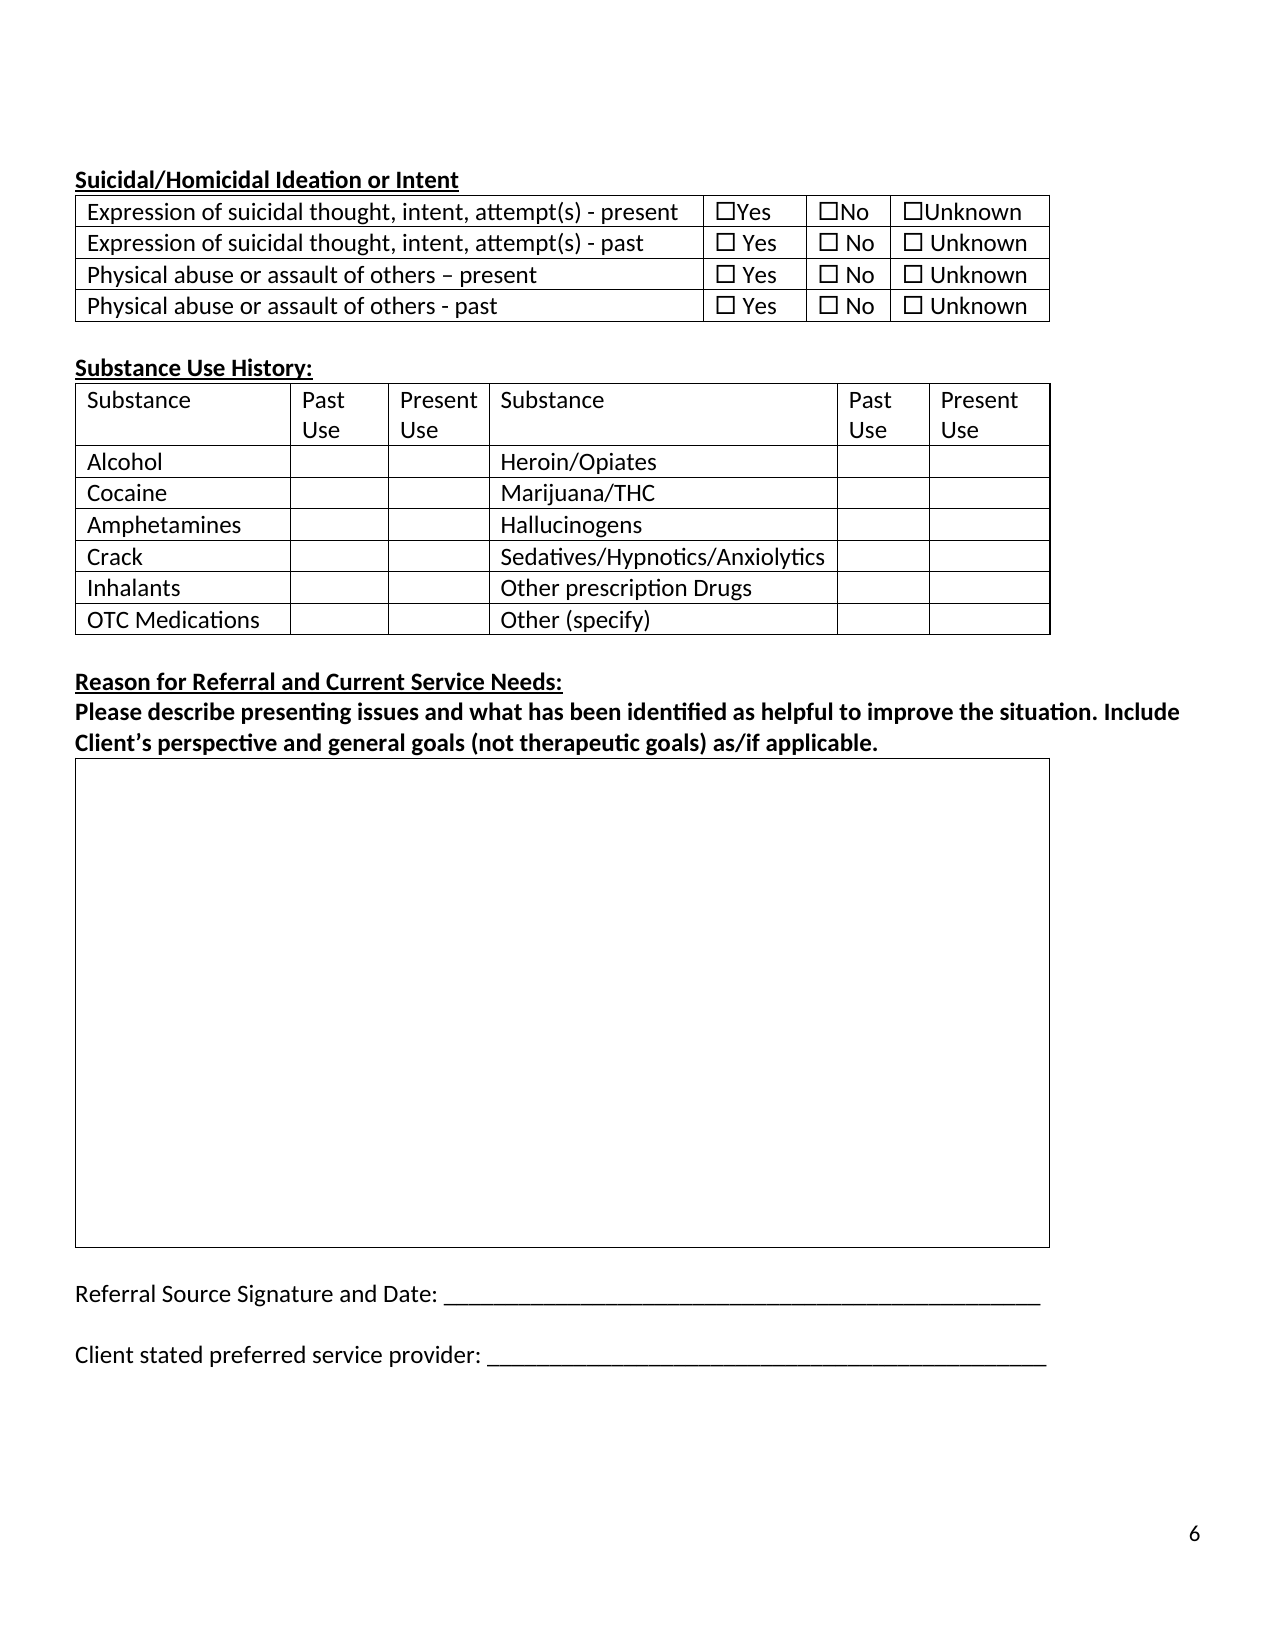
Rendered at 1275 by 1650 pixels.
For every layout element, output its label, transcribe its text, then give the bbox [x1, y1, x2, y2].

text Substance Use History: [75, 352, 1200, 383]
table_cell Physical abuse or assault of others - past [76, 290, 703, 321]
table_cell Yes [704, 227, 806, 258]
table_cell [930, 572, 1049, 603]
table_cell [291, 604, 388, 634]
table_header [76, 759, 1049, 1247]
table_cell [930, 446, 1049, 477]
table_header Past Use [838, 384, 929, 445]
table_cell Alcohol [76, 446, 290, 477]
table_cell No [807, 259, 890, 289]
text Referral Source Signature and Date: ________________________________________________ [75, 1278, 1200, 1309]
table_cell [838, 541, 929, 571]
table_cell [389, 478, 489, 508]
table_cell No [807, 227, 890, 258]
table_cell Other (specify) [490, 604, 837, 634]
table_cell [930, 541, 1049, 571]
table_cell Crack [76, 541, 290, 571]
table_cell Hallucinogens [490, 509, 837, 540]
table_cell [291, 572, 388, 603]
table_header Substance [76, 384, 290, 445]
table_cell Physical abuse or assault of others – present [76, 259, 703, 289]
table_cell Unknown [891, 259, 1049, 289]
table_header Expression of suicidal thought, intent, attempt(s) - present [76, 196, 703, 226]
table_cell [838, 446, 929, 477]
table_cell Other prescription Drugs [490, 572, 837, 603]
text Client stated preferred service provider: _____________________________________________ [75, 1339, 1200, 1370]
table_cell [838, 478, 929, 508]
table_header Unknown [891, 196, 1049, 226]
table_cell Inhalants [76, 572, 290, 603]
table_cell [838, 572, 929, 603]
table_header Present Use [389, 384, 489, 445]
table_cell [389, 509, 489, 540]
table_cell [838, 604, 929, 634]
table_cell [291, 541, 388, 571]
table_cell [930, 509, 1049, 540]
table_cell No [807, 290, 890, 321]
table_cell [389, 446, 489, 477]
table_cell [389, 572, 489, 603]
table_cell Yes [704, 290, 806, 321]
table_cell Amphetamines [76, 509, 290, 540]
table_cell Unknown [891, 290, 1049, 321]
table_header Yes [704, 196, 806, 226]
table_cell Yes [704, 259, 806, 289]
table_cell Unknown [891, 227, 1049, 258]
table_cell OTC Medications [76, 604, 290, 634]
table_cell Cocaine [76, 478, 290, 508]
table_cell [930, 604, 1049, 634]
table_header Substance [490, 384, 837, 445]
table_header Present Use [930, 384, 1049, 445]
table_cell Marijuana/THC [490, 478, 837, 508]
table_header Past Use [291, 384, 388, 445]
table_cell Heroin/Opiates [490, 446, 837, 477]
text Reason for Referral and Current Service Needs: [75, 666, 1200, 696]
table_cell [838, 509, 929, 540]
table_cell [291, 446, 388, 477]
table_cell [291, 478, 388, 508]
table_cell [930, 478, 1049, 508]
table_header No [807, 196, 890, 226]
text Please describe presenting issues and what has been identified as helpful to improve the situation. Include Client’s perspective and general goals (not therapeutic goals) as/if applicable. [75, 696, 1200, 757]
table_cell Sedatives/Hypnotics/Anxiolytics [490, 541, 837, 571]
table_cell [389, 541, 489, 571]
table_cell Expression of suicidal thought, intent, attempt(s) - past [76, 227, 703, 258]
table_cell [389, 604, 489, 634]
table_cell [291, 509, 388, 540]
text Suicidal/Homicidal Ideation or Intent [75, 164, 1200, 194]
